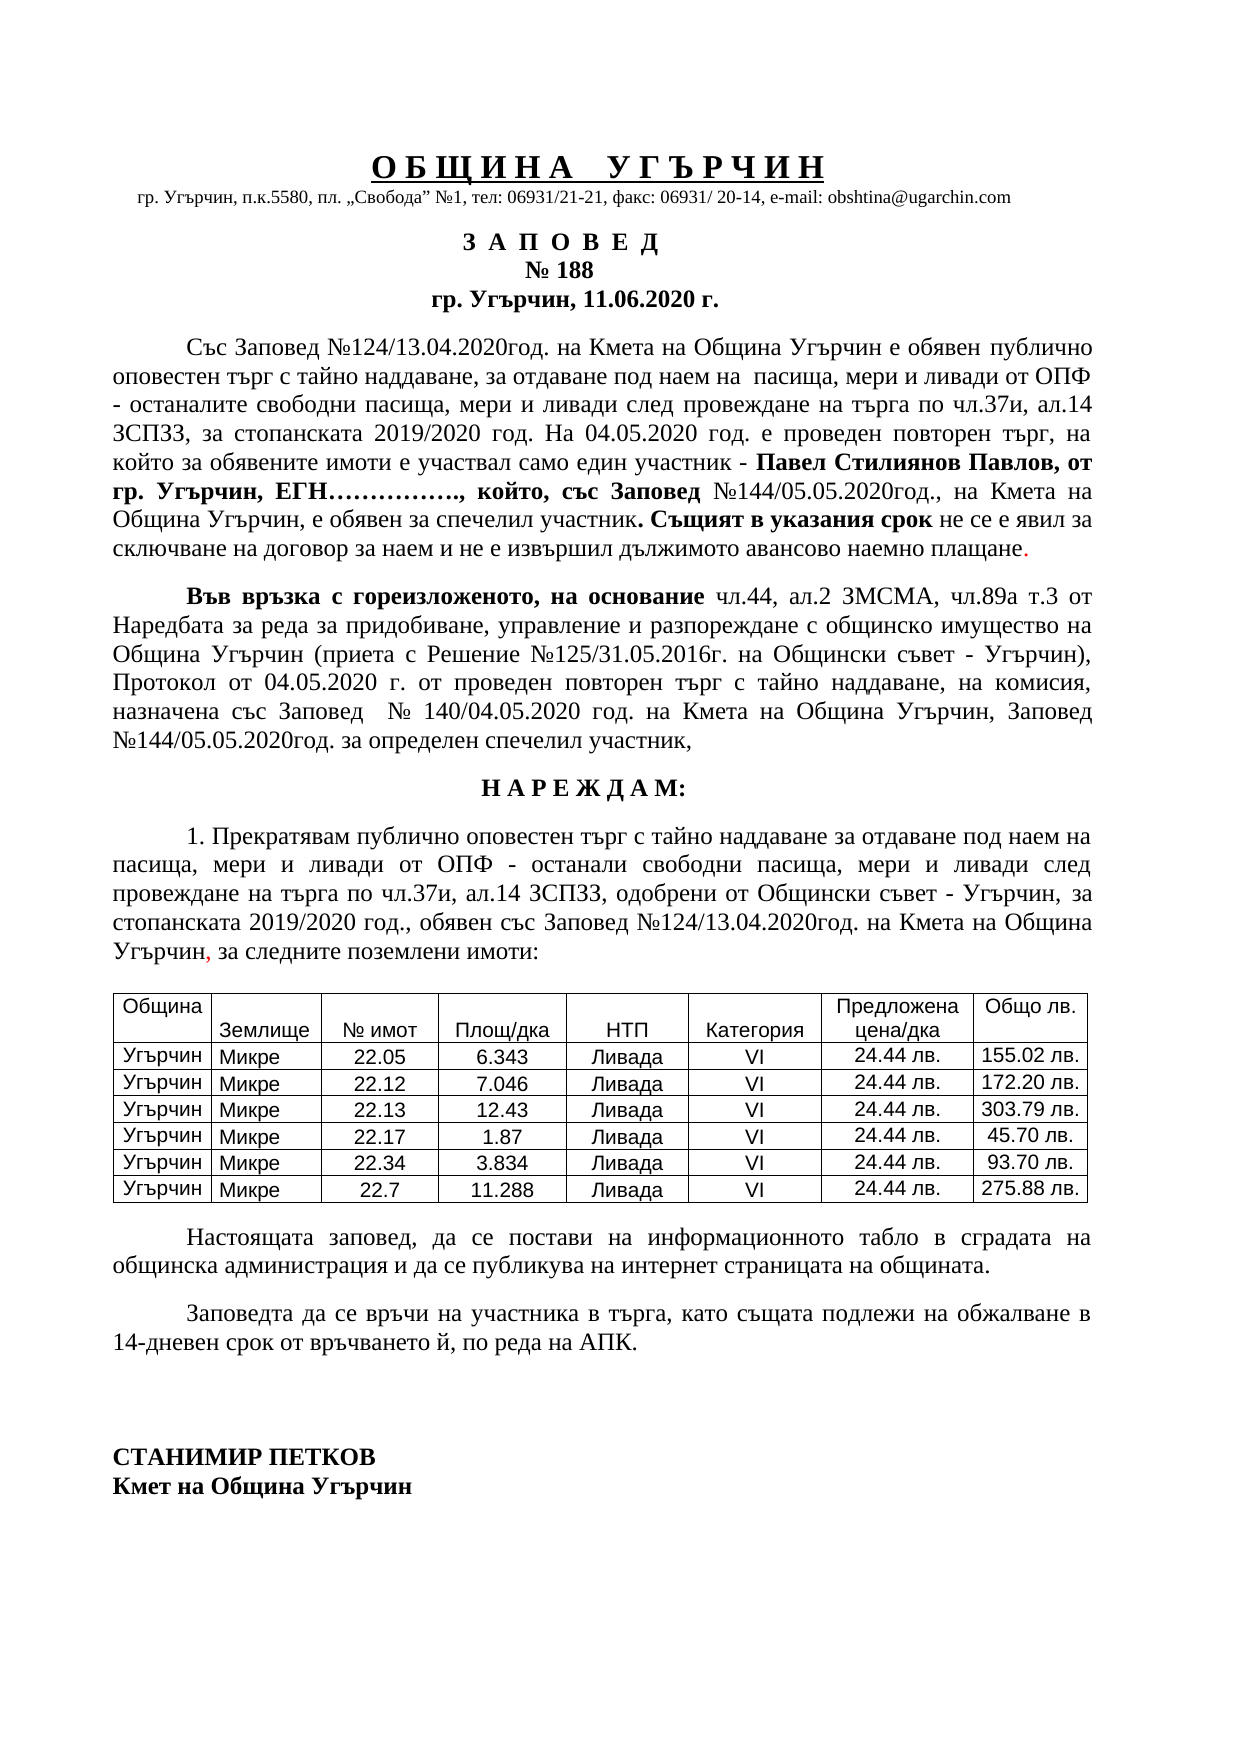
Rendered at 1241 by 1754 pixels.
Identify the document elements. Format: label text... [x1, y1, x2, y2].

table_cell Ливада [567, 1123, 688, 1148]
table_cell 22.13 [322, 1096, 438, 1122]
text гр. Угърчин, 11.06.2020 г. [112, 284, 1205, 313]
table_cell Микре [212, 1123, 321, 1148]
table_header Категория [689, 994, 821, 1042]
table_cell Микре [212, 1096, 321, 1122]
table_cell Ливада [567, 1043, 688, 1069]
table_cell 45.70 лв. [974, 1123, 1087, 1148]
table_header Площ/дка [439, 994, 566, 1042]
table_cell 24.44 лв. [822, 1070, 973, 1095]
text 1. Прекратявам публично оповестен търг с тайно наддаване за отдаване под наем на пасища, мери и ливади от ОПФ - останали свободни пасища, мери и ливади след провеждане на търга по чл.37и, ал.14 ЗСПЗЗ, одобрени от Общински съвет - Угърчин, за стопанската 2019/2020 год., обявен със Заповед №124/13.04.2020год. на Кмета на Община Угърчин, за следните поземлени имоти: [112, 821, 1093, 964]
table_header Предложена цена/дка [822, 994, 973, 1042]
table_cell Угърчин [114, 1096, 211, 1122]
table_cell 1.87 [439, 1123, 566, 1148]
table_cell Микре [212, 1176, 321, 1202]
table_header НТП [567, 994, 688, 1042]
text № 188 [112, 255, 1205, 284]
table_cell Микре [212, 1070, 321, 1095]
table_cell 22.7 [322, 1176, 438, 1202]
table_cell Угърчин [114, 1176, 211, 1202]
table_cell Ливада [567, 1096, 688, 1122]
table_cell 7.046 [439, 1070, 566, 1095]
table_header Община [114, 994, 211, 1042]
table_header Общо лв. [974, 994, 1087, 1042]
table_cell 22.05 [322, 1043, 438, 1069]
table_cell Угърчин [114, 1043, 211, 1069]
text СТАНИМИР ПЕТКОВ [112, 1442, 1093, 1471]
table_cell VI [689, 1043, 821, 1069]
table_cell VI [689, 1150, 821, 1175]
text гр. Угърчин, п.к.5580, пл. „Свобода” №1, тел: 06931/21-21, факс: 06931/ 20-14, е-mail: obshtina@ugarchin.com [112, 186, 1036, 207]
table_cell VI [689, 1096, 821, 1122]
table_header Землище [212, 994, 321, 1042]
table_cell 12.43 [439, 1096, 566, 1122]
table_cell VI [689, 1070, 821, 1095]
table_cell 275.88 лв. [974, 1176, 1087, 1202]
text Заповедта да се връчи на участника в търга, като същата подлежи на обжалване в 14-дневен срок от връчването й, по реда на АПК. [112, 1298, 1093, 1356]
table_cell 6.343 [439, 1043, 566, 1069]
table_cell 172.20 лв. [974, 1070, 1087, 1095]
table_cell 155.02 лв. [974, 1043, 1087, 1069]
text Настоящата заповед, да се постави на информационното табло в сградата на общинска администрация и да се публикува на интернет страницата на общината. [112, 1222, 1093, 1279]
table_cell 93.70 лв. [974, 1150, 1087, 1175]
table_cell 22.34 [322, 1150, 438, 1175]
text З А П О В Е Д [112, 227, 1205, 255]
text Във връзка с гореизложеното, на основание чл.44, ал.2 ЗМСМА, чл.89а т.3 от Наредбата за реда за придобиване, управление и разпореждане с общинско имущество на Община Угърчин (приета с Решение №125/31.05.2016г. на Общински съвет - Угърчин), Протокол от 04.05.2020 г. от проведен повторен търг с тайно наддаване, на комисия, назначена със Заповед № 140/04.05.2020 год. на Кмета на Община Угърчин, Заповед №144/05.05.2020год. за определен спечелил участник, [112, 581, 1093, 754]
table_cell Ливада [567, 1176, 688, 1202]
table_cell 24.44 лв. [822, 1096, 973, 1122]
table_cell 24.44 лв. [822, 1043, 973, 1069]
table_cell Ливада [567, 1070, 688, 1095]
text Н А Р Е Ж Д А М: [75, 773, 1093, 802]
table_cell 24.44 лв. [822, 1123, 973, 1148]
table_cell VI [689, 1176, 821, 1202]
table_cell 24.44 лв. [822, 1150, 973, 1175]
table_cell Микре [212, 1150, 321, 1175]
table_cell VI [689, 1123, 821, 1148]
table_cell 22.12 [322, 1070, 438, 1095]
text О Б Щ И Н А У Г Ъ Р Ч И Н [112, 148, 1205, 186]
text Със Заповед №124/13.04.2020год. на Кмета на Община Угърчин е обявен публично оповестен търг с тайно наддаване, за отдаване под наем на пасища, мери и ливади от ОПФ - останалите свободни пасища, мери и ливади след провеждане на търга по чл.37и, ал.14 ЗСПЗЗ, за стопанската 2019/2020 год. На 04.05.2020 год. е проведен повторен търг, на който за обявените имоти е участвал само един участник - Павел Стилиянов Павлов, от гр. Угърчин, ЕГН……………., който, със Заповед №144/05.05.2020год., на Кмета на Община Угърчин, е обявен за спечелил участник. Същият в указания срок не се е явил за сключване на договор за наем и не е извършил дължимото авансово наемно плащане. [112, 332, 1093, 562]
table_cell 22.17 [322, 1123, 438, 1148]
table_cell Ливада [567, 1150, 688, 1175]
table_cell Угърчин [114, 1070, 211, 1095]
table_cell 303.79 лв. [974, 1096, 1087, 1122]
table_cell 11.288 [439, 1176, 566, 1202]
table_cell 3.834 [439, 1150, 566, 1175]
table_cell Угърчин [114, 1150, 211, 1175]
text Кмет на Община Угърчин [112, 1471, 1093, 1500]
table_cell Угърчин [114, 1123, 211, 1148]
table_cell Микре [212, 1043, 321, 1069]
table_cell 24.44 лв. [822, 1176, 973, 1202]
table_header № имот [322, 994, 438, 1042]
